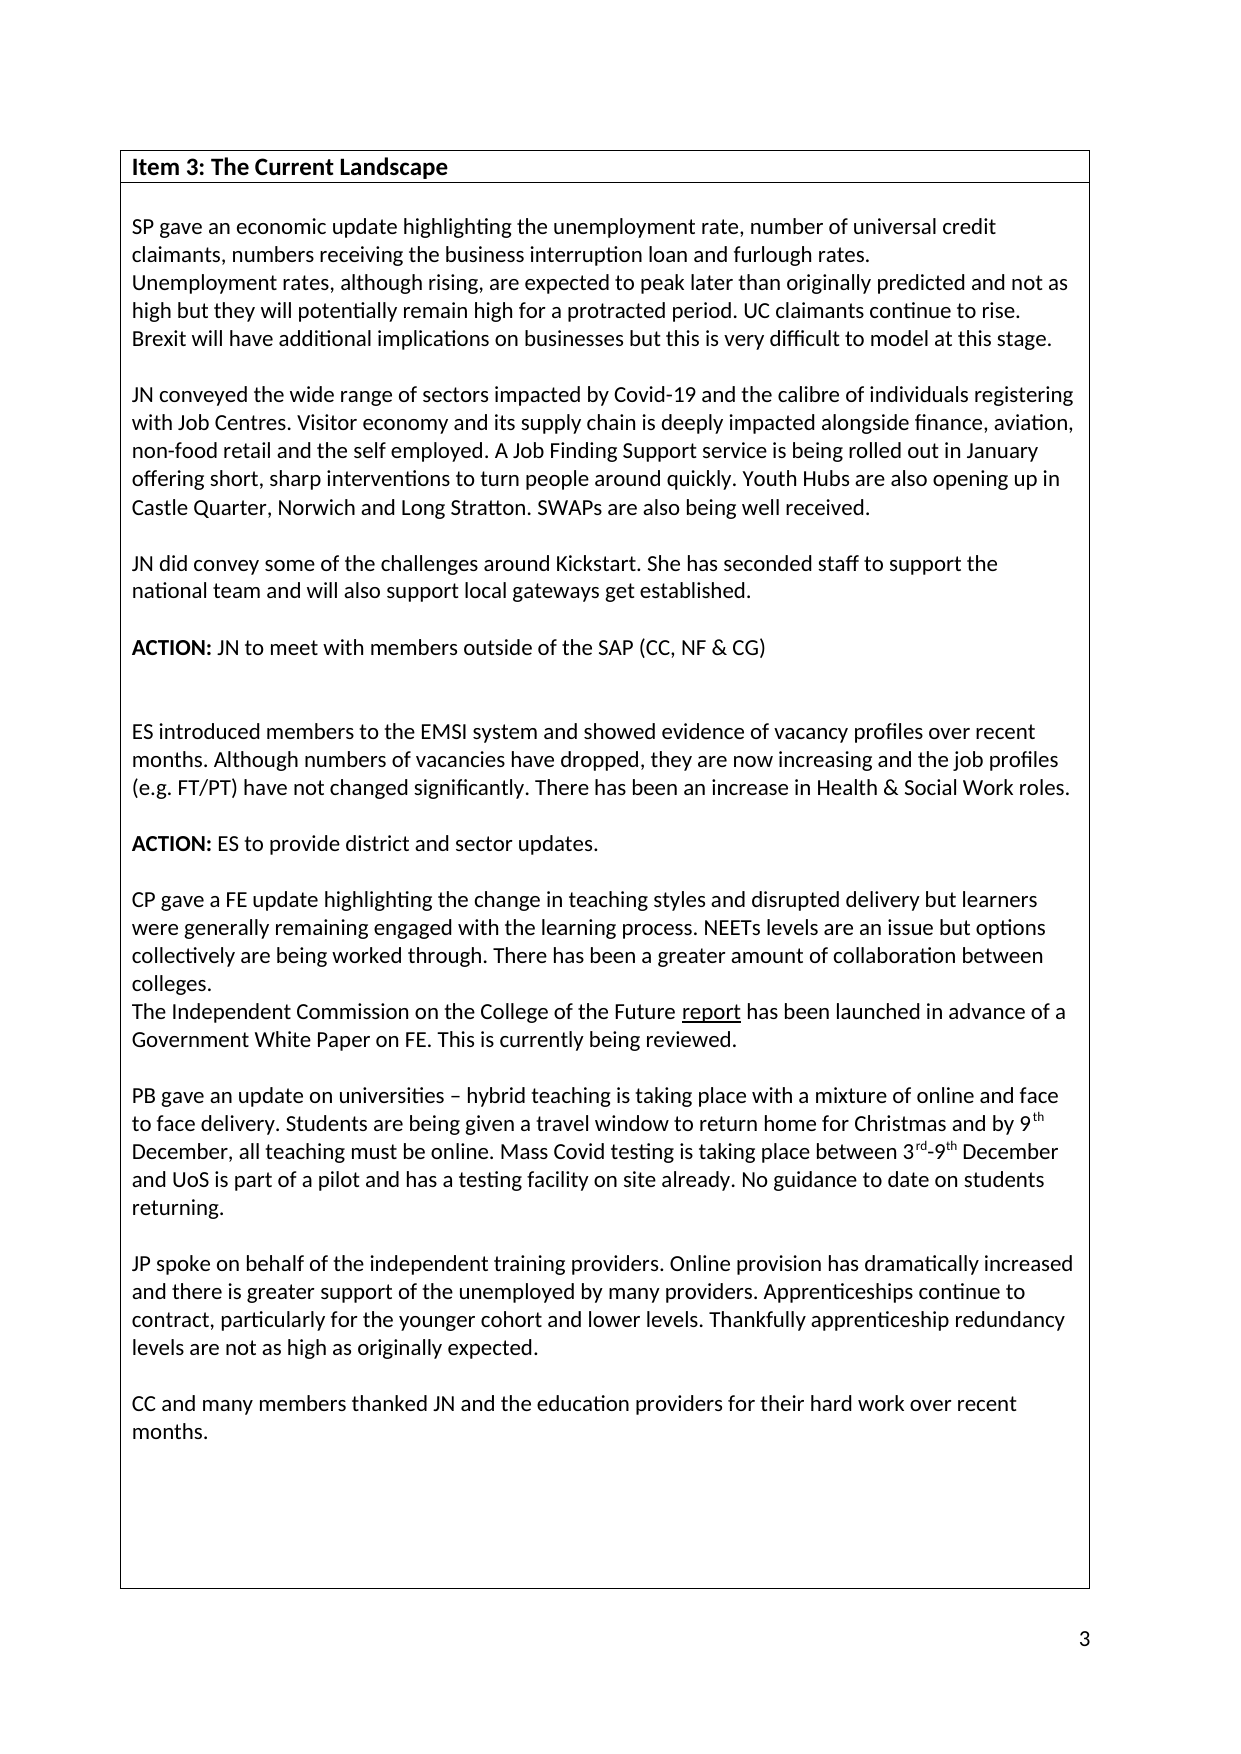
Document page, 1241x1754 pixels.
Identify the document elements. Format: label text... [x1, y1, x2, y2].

table_cell Item 3: The Current Landscape [121, 151, 1089, 182]
table_cell SP gave an economic update highlighting the unemployment rate, number of universal credit claimants, numbers receiving the business interruption loan and furlough rates. Unemployment rates, although rising, are expected to peak later than originally predicted and not as high but they will potentially remain high for a protracted period. UC claimants continue to rise. Brexit will have additional implications on businesses but this is very difficult to model at this stage. JN conveyed the wide range of sectors impacted by Covid-19 and the calibre of individuals registering with Job Centres. Visitor economy and its supply chain is deeply impacted alongside finance, aviation, non-food retail and the self employed. A Job Finding Support service is being rolled out in January offering short, sharp interventions to turn people around quickly. Youth Hubs are also opening up in Castle Quarter, Norwich and Long Stratton. SWAPs are also being well received. JN did convey some of the challenges around Kickstart. She has seconded staff to support the national team and will also support local gateways get established. ACTION: JN to meet with members outside of the SAP (CC, NF & CG) ES introduced members to the EMSI system and showed evidence of vacancy profiles over recent months. Although numbers of vacancies have dropped, they are now increasing and the job profiles (e.g. FT/PT) have not changed significantly. There has been an increase in Health & Social Work roles. ACTION: ES to provide district and sector updates. CP gave a FE update highlighting the change in teaching styles and disrupted delivery but learners were generally remaining engaged with the learning process. NEETs levels are an issue but options collectively are being worked through. There has been a greater amount of collaboration between colleges. The Independent Commission on the College of the Future report has been launched in advance of a Government White Paper on FE. This is currently being reviewed. PB gave an update on universities – hybrid teaching is taking place with a mixture of online and face to face delivery. Students are being given a travel window to return home for Christmas and by 9th December, all teaching must be online. Mass Covid testing is taking place between 3rd-9th December and UoS is part of a pilot and has a testing facility on site already. No guidance to date on students returning. JP spoke on behalf of the independent training providers. Online provision has dramatically increased and there is greater support of the unemployed by many providers. Apprenticeships continue to contract, particularly for the younger cohort and lower levels. Thankfully apprenticeship redundancy levels are not as high as originally expected. CC and many members thanked JN and the education providers for their hard work over recent months. [121, 183, 1089, 1588]
